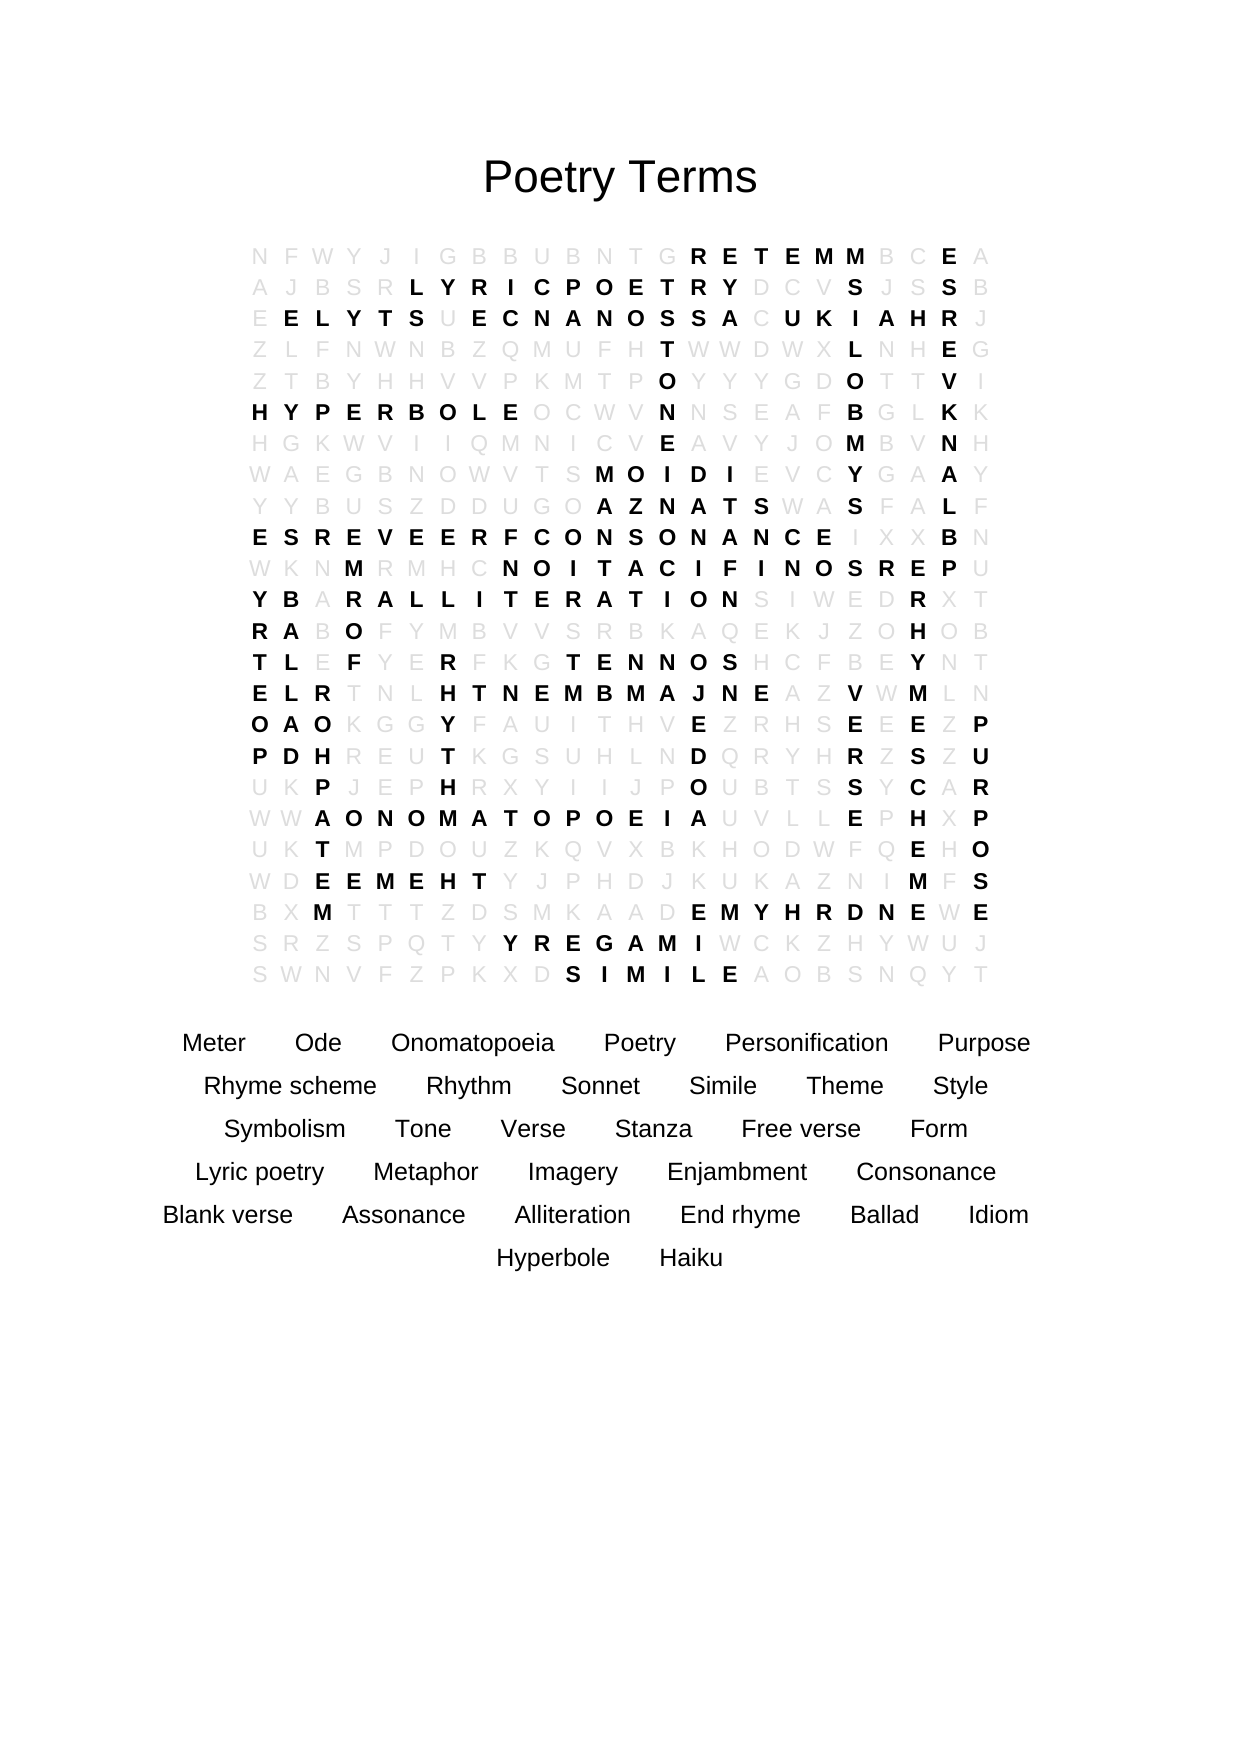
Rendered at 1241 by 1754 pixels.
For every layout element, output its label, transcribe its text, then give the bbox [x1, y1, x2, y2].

table_cell U [526, 709, 557, 740]
table_header T [745, 240, 777, 271]
table_cell V [808, 271, 839, 303]
table_cell E [871, 646, 902, 678]
table_cell T [714, 490, 745, 521]
table_cell Z [934, 709, 965, 740]
table_cell E [683, 896, 714, 928]
table_cell C [464, 553, 495, 584]
table_cell M [307, 896, 338, 928]
table_cell D [432, 490, 463, 521]
table_cell V [338, 959, 369, 990]
table_cell O [589, 271, 620, 303]
table_cell T [589, 553, 620, 584]
table_cell Y [495, 865, 526, 896]
table_cell Y [401, 615, 432, 646]
table_cell A [275, 459, 307, 490]
table_cell N [338, 334, 369, 365]
table_cell L [840, 334, 871, 365]
table_cell K [683, 834, 714, 865]
table_cell B [808, 959, 839, 990]
table_cell C [526, 271, 557, 303]
table_cell O [777, 959, 808, 990]
table_cell N [307, 553, 338, 584]
table_cell I [589, 771, 620, 803]
table_cell S [934, 271, 965, 303]
table_cell H [777, 709, 808, 740]
table_cell A [307, 584, 338, 615]
table_cell H [902, 303, 933, 334]
table_cell I [495, 271, 526, 303]
table_cell M [338, 834, 369, 865]
table_cell F [965, 490, 996, 521]
table_cell P [401, 771, 432, 803]
table_cell E [965, 896, 996, 928]
table_cell Q [401, 928, 432, 959]
table_cell T [902, 365, 933, 396]
table_cell Y [871, 771, 902, 803]
table_cell S [558, 459, 589, 490]
table_cell E [401, 646, 432, 678]
table_cell W [464, 459, 495, 490]
table_cell L [275, 334, 307, 365]
table_cell Q [495, 334, 526, 365]
table_cell Y [338, 303, 369, 334]
table_cell O [808, 553, 839, 584]
table_cell Y [495, 928, 526, 959]
table_cell R [244, 615, 275, 646]
table_cell J [965, 928, 996, 959]
table_cell X [808, 334, 839, 365]
table_cell C [777, 521, 808, 553]
table_cell B [275, 584, 307, 615]
table_cell Y [338, 365, 369, 396]
table_cell A [620, 553, 651, 584]
table_cell Y [777, 740, 808, 771]
table_cell H [745, 646, 777, 678]
table_cell U [714, 771, 745, 803]
table_cell B [432, 334, 463, 365]
table_header M [840, 240, 871, 271]
table_cell N [369, 803, 401, 834]
table_cell N [965, 521, 996, 553]
table_cell U [432, 303, 463, 334]
table_cell B [307, 615, 338, 646]
table_header B [558, 240, 589, 271]
table_cell A [589, 490, 620, 521]
table_cell E [307, 865, 338, 896]
table_cell T [871, 365, 902, 396]
table_cell N [714, 678, 745, 709]
table_cell W [808, 584, 839, 615]
table_cell G [275, 428, 307, 459]
table_cell W [275, 959, 307, 990]
table_cell U [777, 303, 808, 334]
table_cell L [934, 678, 965, 709]
table_cell G [401, 709, 432, 740]
table_cell J [777, 428, 808, 459]
table_cell W [589, 396, 620, 428]
table_cell Z [714, 709, 745, 740]
table_cell O [651, 521, 683, 553]
table_cell E [401, 865, 432, 896]
table_cell O [432, 834, 463, 865]
table_cell T [620, 584, 651, 615]
table_cell V [934, 365, 965, 396]
table_cell Y [275, 490, 307, 521]
table_cell O [338, 803, 369, 834]
table_cell W [338, 428, 369, 459]
table_cell I [777, 584, 808, 615]
table_cell V [745, 803, 777, 834]
table_cell W [244, 459, 275, 490]
table_cell E [808, 521, 839, 553]
table_cell D [620, 865, 651, 896]
table_cell K [464, 959, 495, 990]
table_cell A [777, 396, 808, 428]
table_cell L [683, 959, 714, 990]
table_cell A [558, 303, 589, 334]
table_cell S [745, 490, 777, 521]
table_cell V [526, 615, 557, 646]
table_cell P [432, 959, 463, 990]
table_cell S [558, 615, 589, 646]
table_cell U [244, 771, 275, 803]
table_cell N [526, 428, 557, 459]
table_cell B [651, 834, 683, 865]
table_cell C [558, 396, 589, 428]
table_cell O [683, 584, 714, 615]
table_cell P [307, 771, 338, 803]
table_cell L [902, 396, 933, 428]
table_cell E [464, 303, 495, 334]
table_cell O [683, 771, 714, 803]
table_cell N [934, 428, 965, 459]
table_cell N [651, 396, 683, 428]
table_cell B [840, 646, 871, 678]
table_cell O [401, 803, 432, 834]
table_cell B [307, 365, 338, 396]
table_cell E [745, 678, 777, 709]
table_header E [777, 240, 808, 271]
table_cell Y [934, 959, 965, 990]
table_cell W [244, 553, 275, 584]
table_cell Z [401, 490, 432, 521]
table_cell N [651, 740, 683, 771]
table_cell T [244, 646, 275, 678]
table_cell T [965, 646, 996, 678]
table_header N [244, 240, 275, 271]
table_header I [401, 240, 432, 271]
table_cell U [464, 834, 495, 865]
table_cell M [558, 678, 589, 709]
table_cell E [745, 459, 777, 490]
table_cell T [651, 334, 683, 365]
table_cell B [620, 615, 651, 646]
table_cell A [683, 803, 714, 834]
table_header B [871, 240, 902, 271]
table_cell Y [369, 646, 401, 678]
table_cell R [307, 678, 338, 709]
table_cell H [902, 615, 933, 646]
table_cell G [589, 928, 620, 959]
table_cell H [244, 428, 275, 459]
table_cell A [464, 803, 495, 834]
table_cell A [307, 803, 338, 834]
table_cell E [526, 584, 557, 615]
table_cell T [651, 271, 683, 303]
table_cell H [777, 896, 808, 928]
table_cell I [651, 803, 683, 834]
table_cell N [495, 678, 526, 709]
table_cell A [714, 521, 745, 553]
table_cell O [244, 709, 275, 740]
table_cell U [401, 740, 432, 771]
table_cell B [745, 771, 777, 803]
table_cell Q [714, 740, 745, 771]
table_cell Y [745, 365, 777, 396]
table_cell D [275, 740, 307, 771]
table_cell E [275, 303, 307, 334]
table_cell R [369, 271, 401, 303]
table_cell S [651, 303, 683, 334]
table_cell I [651, 584, 683, 615]
table_cell Y [965, 459, 996, 490]
table_cell Z [620, 490, 651, 521]
table_cell S [902, 271, 933, 303]
table_cell V [495, 459, 526, 490]
table_cell O [432, 459, 463, 490]
table_cell Q [902, 959, 933, 990]
table_cell Z [808, 865, 839, 896]
table_cell R [526, 928, 557, 959]
table_cell F [338, 646, 369, 678]
table_cell Y [464, 928, 495, 959]
table_cell S [244, 928, 275, 959]
table_cell E [871, 709, 902, 740]
table_cell C [777, 646, 808, 678]
table_cell K [307, 428, 338, 459]
table_cell J [808, 615, 839, 646]
table_cell E [369, 771, 401, 803]
table_cell O [808, 428, 839, 459]
table_cell P [244, 740, 275, 771]
table_cell A [589, 584, 620, 615]
table_header G [432, 240, 463, 271]
table_cell X [902, 521, 933, 553]
table_cell A [275, 709, 307, 740]
table_cell E [745, 615, 777, 646]
table_cell S [683, 303, 714, 334]
table_cell M [495, 428, 526, 459]
table_cell X [934, 584, 965, 615]
table_cell T [369, 303, 401, 334]
table_header C [902, 240, 933, 271]
table_cell E [840, 584, 871, 615]
table_cell E [714, 959, 745, 990]
table_header E [934, 240, 965, 271]
table_cell R [902, 584, 933, 615]
table_cell R [369, 553, 401, 584]
table_cell I [683, 553, 714, 584]
table_cell S [902, 740, 933, 771]
table_cell N [683, 521, 714, 553]
table_cell K [683, 865, 714, 896]
table_cell R [275, 928, 307, 959]
table_cell B [589, 678, 620, 709]
table_cell O [338, 615, 369, 646]
table_cell O [745, 834, 777, 865]
table_cell S [526, 740, 557, 771]
table_cell U [558, 740, 589, 771]
table_cell J [275, 271, 307, 303]
table_cell Y [714, 365, 745, 396]
table_cell O [307, 709, 338, 740]
table_cell C [495, 303, 526, 334]
table_cell W [934, 896, 965, 928]
table_cell U [495, 490, 526, 521]
table_cell Q [871, 834, 902, 865]
table_cell E [620, 271, 651, 303]
table_cell R [745, 740, 777, 771]
table_cell M [902, 678, 933, 709]
table_cell S [401, 303, 432, 334]
table_cell J [338, 771, 369, 803]
table_cell R [432, 646, 463, 678]
table_cell A [871, 303, 902, 334]
table_cell P [934, 553, 965, 584]
table_cell R [965, 771, 996, 803]
table_cell B [307, 490, 338, 521]
table_cell K [275, 771, 307, 803]
table_cell J [871, 271, 902, 303]
table_cell P [965, 803, 996, 834]
table_cell Q [558, 834, 589, 865]
table_cell K [777, 928, 808, 959]
table_cell N [714, 584, 745, 615]
table_cell S [840, 271, 871, 303]
table_cell O [620, 303, 651, 334]
table_cell D [526, 959, 557, 990]
table_cell A [369, 584, 401, 615]
table_cell T [777, 771, 808, 803]
table_cell O [965, 834, 996, 865]
table_header A [965, 240, 996, 271]
table_cell V [620, 396, 651, 428]
table_cell H [902, 803, 933, 834]
table_cell P [558, 803, 589, 834]
table_cell J [620, 771, 651, 803]
table_cell R [840, 740, 871, 771]
table_cell X [495, 771, 526, 803]
table_cell U [558, 334, 589, 365]
table_cell D [808, 365, 839, 396]
table_cell Y [526, 771, 557, 803]
table_cell R [464, 521, 495, 553]
table_header W [307, 240, 338, 271]
table_cell E [651, 428, 683, 459]
table_cell S [840, 959, 871, 990]
table_cell E [840, 709, 871, 740]
table_cell H [432, 553, 463, 584]
table_cell E [526, 678, 557, 709]
table_cell N [651, 490, 683, 521]
table_cell H [307, 740, 338, 771]
table_cell A [620, 896, 651, 928]
table_cell S [808, 709, 839, 740]
table_cell K [338, 709, 369, 740]
table_cell R [683, 271, 714, 303]
table_cell N [620, 646, 651, 678]
table_header U [526, 240, 557, 271]
table_cell Y [244, 584, 275, 615]
table_cell U [244, 834, 275, 865]
table_cell S [620, 521, 651, 553]
table_cell N [683, 396, 714, 428]
table_cell T [495, 584, 526, 615]
table_cell J [965, 303, 996, 334]
table_cell B [401, 396, 432, 428]
table_cell R [745, 709, 777, 740]
table_cell A [275, 615, 307, 646]
table_cell V [495, 615, 526, 646]
table_cell E [338, 865, 369, 896]
table_cell L [432, 584, 463, 615]
table_cell Z [840, 615, 871, 646]
table_cell S [338, 271, 369, 303]
table_cell G [777, 365, 808, 396]
table_cell M [338, 553, 369, 584]
table_cell F [871, 490, 902, 521]
table_cell I [558, 771, 589, 803]
table_cell K [495, 646, 526, 678]
table_cell M [432, 615, 463, 646]
table_cell M [620, 959, 651, 990]
table_cell F [714, 553, 745, 584]
table_cell F [934, 865, 965, 896]
table_cell K [808, 303, 839, 334]
table_cell P [558, 865, 589, 896]
table_cell O [526, 396, 557, 428]
table_cell C [808, 459, 839, 490]
table_cell A [934, 459, 965, 490]
table_cell T [464, 678, 495, 709]
table_cell S [840, 490, 871, 521]
table_cell O [558, 490, 589, 521]
table_cell T [965, 584, 996, 615]
table_cell I [965, 365, 996, 396]
table_cell N [777, 553, 808, 584]
table_cell A [683, 490, 714, 521]
table_cell H [589, 740, 620, 771]
table_header M [808, 240, 839, 271]
table_cell P [369, 928, 401, 959]
table_cell S [558, 959, 589, 990]
table_cell H [432, 771, 463, 803]
table_cell L [620, 740, 651, 771]
table_cell V [651, 709, 683, 740]
table_cell T [369, 896, 401, 928]
table_cell H [589, 865, 620, 896]
table_cell N [965, 678, 996, 709]
table_cell E [558, 928, 589, 959]
table_cell J [526, 865, 557, 896]
table_cell E [745, 396, 777, 428]
table_cell D [464, 896, 495, 928]
table_cell Z [871, 740, 902, 771]
table_cell B [307, 271, 338, 303]
table_cell P [495, 365, 526, 396]
table_cell N [401, 334, 432, 365]
table_cell R [307, 521, 338, 553]
table_cell H [840, 928, 871, 959]
table_cell B [871, 428, 902, 459]
table_cell U [965, 553, 996, 584]
table_cell C [745, 928, 777, 959]
table_cell V [464, 365, 495, 396]
table_cell S [369, 490, 401, 521]
table_cell E [902, 896, 933, 928]
table_cell Y [432, 709, 463, 740]
table_cell C [777, 271, 808, 303]
table_cell E [589, 646, 620, 678]
table_cell P [558, 271, 589, 303]
table_cell F [808, 646, 839, 678]
table_header Y [338, 240, 369, 271]
table_cell X [871, 521, 902, 553]
table_cell K [745, 865, 777, 896]
table_cell W [714, 928, 745, 959]
table_cell O [432, 396, 463, 428]
table_cell D [401, 834, 432, 865]
table_cell E [307, 459, 338, 490]
table_cell S [808, 771, 839, 803]
table_cell W [714, 334, 745, 365]
table_cell D [745, 334, 777, 365]
table_cell K [464, 740, 495, 771]
table_cell N [369, 678, 401, 709]
table_cell H [432, 865, 463, 896]
table_cell O [871, 615, 902, 646]
table_cell S [745, 584, 777, 615]
table_cell K [777, 615, 808, 646]
table_cell S [275, 521, 307, 553]
table_cell S [244, 959, 275, 990]
table_cell A [902, 490, 933, 521]
table_cell T [432, 740, 463, 771]
table_cell K [651, 615, 683, 646]
table_cell T [495, 803, 526, 834]
table_cell P [651, 771, 683, 803]
table_cell R [808, 896, 839, 928]
table_cell H [965, 428, 996, 459]
table_cell H [808, 740, 839, 771]
table_cell J [651, 865, 683, 896]
table_cell U [965, 740, 996, 771]
table_cell G [526, 490, 557, 521]
table_cell Q [714, 615, 745, 646]
table_cell G [965, 334, 996, 365]
table_cell H [714, 834, 745, 865]
table_cell O [526, 553, 557, 584]
table_cell Y [745, 428, 777, 459]
table_cell I [651, 959, 683, 990]
table_cell L [401, 271, 432, 303]
table_cell S [714, 646, 745, 678]
table_cell B [965, 615, 996, 646]
table_cell W [871, 678, 902, 709]
table_cell D [683, 459, 714, 490]
table_cell E [401, 521, 432, 553]
table_cell V [589, 834, 620, 865]
table_cell E [244, 521, 275, 553]
table_cell I [745, 553, 777, 584]
table_cell A [902, 459, 933, 490]
table_cell E [934, 334, 965, 365]
table_cell Z [307, 928, 338, 959]
table_cell E [840, 803, 871, 834]
table_cell I [558, 709, 589, 740]
table_cell F [495, 521, 526, 553]
table_cell L [401, 584, 432, 615]
table_cell C [589, 428, 620, 459]
table_cell M [401, 553, 432, 584]
table_cell D [745, 271, 777, 303]
table_cell S [840, 553, 871, 584]
table_cell L [275, 678, 307, 709]
table_cell L [934, 490, 965, 521]
table_cell I [683, 928, 714, 959]
table_cell R [589, 615, 620, 646]
table_cell L [777, 803, 808, 834]
table_cell U [714, 803, 745, 834]
table_cell S [840, 771, 871, 803]
table_cell T [432, 928, 463, 959]
table_cell T [338, 678, 369, 709]
table_cell H [620, 709, 651, 740]
table_cell F [369, 615, 401, 646]
table_cell Y [244, 490, 275, 521]
table_cell Q [464, 428, 495, 459]
table_cell G [526, 646, 557, 678]
table_cell T [526, 459, 557, 490]
table_cell F [307, 334, 338, 365]
table_cell Y [432, 271, 463, 303]
table_cell P [620, 365, 651, 396]
table_cell Z [244, 334, 275, 365]
table_cell L [464, 396, 495, 428]
table_cell B [840, 396, 871, 428]
table_cell O [651, 365, 683, 396]
table_cell T [307, 834, 338, 865]
table_cell B [244, 896, 275, 928]
table_cell L [275, 646, 307, 678]
table_cell N [745, 521, 777, 553]
table_cell M [589, 459, 620, 490]
table_cell A [495, 709, 526, 740]
table_cell D [275, 865, 307, 896]
table_cell T [965, 959, 996, 990]
table_cell A [244, 271, 275, 303]
table_cell E [620, 803, 651, 834]
table_cell A [777, 678, 808, 709]
table_cell H [620, 334, 651, 365]
table_cell I [651, 459, 683, 490]
table_header N [589, 240, 620, 271]
table_cell V [432, 365, 463, 396]
table_cell Z [244, 365, 275, 396]
table_cell V [902, 428, 933, 459]
table_cell D [651, 896, 683, 928]
table_cell A [683, 428, 714, 459]
table_cell T [338, 896, 369, 928]
table_cell R [464, 271, 495, 303]
table_cell E [902, 553, 933, 584]
table_cell N [401, 459, 432, 490]
table_cell K [526, 365, 557, 396]
table_cell T [558, 646, 589, 678]
table_cell S [965, 865, 996, 896]
table_cell E [369, 740, 401, 771]
table_cell P [871, 803, 902, 834]
table_cell V [714, 428, 745, 459]
table_cell K [965, 396, 996, 428]
table_cell I [401, 428, 432, 459]
table_cell W [902, 928, 933, 959]
table_cell L [401, 678, 432, 709]
table_cell W [244, 803, 275, 834]
table_cell V [369, 428, 401, 459]
table_cell G [871, 459, 902, 490]
table_cell M [620, 678, 651, 709]
table_cell D [777, 834, 808, 865]
table_cell M [902, 865, 933, 896]
table_cell O [526, 803, 557, 834]
table_cell I [840, 521, 871, 553]
table_cell E [432, 521, 463, 553]
table_cell X [620, 834, 651, 865]
table_cell Y [745, 896, 777, 928]
table_cell W [777, 334, 808, 365]
table_cell C [745, 303, 777, 334]
table_cell F [464, 709, 495, 740]
table_cell M [714, 896, 745, 928]
table_cell B [464, 615, 495, 646]
table_cell T [589, 365, 620, 396]
table_cell R [934, 303, 965, 334]
table_cell E [495, 396, 526, 428]
table_cell M [432, 803, 463, 834]
table_cell R [338, 740, 369, 771]
table_cell Y [275, 396, 307, 428]
table_cell O [840, 365, 871, 396]
table_cell Z [808, 678, 839, 709]
table_cell Z [464, 334, 495, 365]
table_cell F [589, 334, 620, 365]
table_cell Z [934, 740, 965, 771]
table_cell U [934, 928, 965, 959]
table_cell Y [683, 365, 714, 396]
table_cell F [808, 396, 839, 428]
table_cell M [369, 865, 401, 896]
table_cell K [526, 834, 557, 865]
table_cell M [526, 334, 557, 365]
table_cell S [714, 396, 745, 428]
table_cell X [934, 803, 965, 834]
table_cell L [307, 303, 338, 334]
table_cell D [840, 896, 871, 928]
table_cell E [902, 709, 933, 740]
table_cell W [244, 865, 275, 896]
table_cell A [934, 771, 965, 803]
table_cell N [840, 865, 871, 896]
table_cell O [589, 803, 620, 834]
table_header F [275, 240, 307, 271]
table_cell E [307, 646, 338, 678]
table_cell B [934, 521, 965, 553]
table_cell Z [808, 928, 839, 959]
table_cell U [714, 865, 745, 896]
table_cell M [526, 896, 557, 928]
table_cell A [808, 490, 839, 521]
table_cell N [871, 334, 902, 365]
table_cell E [244, 303, 275, 334]
table_cell H [432, 678, 463, 709]
table_cell M [840, 428, 871, 459]
table_cell E [338, 396, 369, 428]
table_cell T [401, 896, 432, 928]
table_cell A [745, 959, 777, 990]
table_cell F [840, 834, 871, 865]
table_cell Y [714, 271, 745, 303]
table_cell T [464, 865, 495, 896]
table_header R [683, 240, 714, 271]
table_cell W [369, 334, 401, 365]
table_cell A [589, 896, 620, 928]
table_cell B [369, 459, 401, 490]
table_cell N [871, 959, 902, 990]
table_cell I [871, 865, 902, 896]
table_cell M [558, 365, 589, 396]
table_cell R [871, 553, 902, 584]
table_header B [464, 240, 495, 271]
table_cell K [558, 896, 589, 928]
table_cell V [620, 428, 651, 459]
table_cell X [495, 959, 526, 990]
table_cell K [275, 553, 307, 584]
table_cell W [683, 334, 714, 365]
table_cell J [683, 678, 714, 709]
table_cell O [558, 521, 589, 553]
table_cell C [526, 521, 557, 553]
table_cell W [808, 834, 839, 865]
table_cell A [651, 678, 683, 709]
table_cell H [244, 396, 275, 428]
table_cell I [558, 553, 589, 584]
table_cell G [338, 459, 369, 490]
table_cell N [651, 646, 683, 678]
table_cell A [714, 303, 745, 334]
table_cell H [934, 834, 965, 865]
table_cell O [620, 459, 651, 490]
table_cell P [369, 834, 401, 865]
text Meter Ode Onomatopoeia Poetry Personification Purpose Rhyme scheme Rhythm Sonnet Simile Theme Style Symbolism Tone Verse Stanza Free verse Form Lyric poetry Metaphor Imagery Enjambment Consonance Blank verse Assonance Alliteration End rhyme Ballad Idiom Hyperbole Haiku [150, 1028, 1090, 1272]
table_cell G [871, 396, 902, 428]
table_cell G [495, 740, 526, 771]
table_cell A [683, 615, 714, 646]
table_cell H [369, 365, 401, 396]
table_cell S [495, 896, 526, 928]
table_cell Z [401, 959, 432, 990]
table_cell D [871, 584, 902, 615]
table_cell N [934, 646, 965, 678]
table_cell R [464, 771, 495, 803]
title Poetry Terms [150, 150, 1090, 203]
table_cell E [338, 521, 369, 553]
table_cell N [526, 303, 557, 334]
table_cell S [338, 928, 369, 959]
table_cell I [714, 459, 745, 490]
table_cell I [558, 428, 589, 459]
table_cell H [401, 365, 432, 396]
table_cell T [275, 365, 307, 396]
table_cell W [275, 803, 307, 834]
table_cell O [683, 646, 714, 678]
table_cell W [777, 490, 808, 521]
table_cell E [902, 834, 933, 865]
table_cell V [369, 521, 401, 553]
table_cell D [464, 490, 495, 521]
table_cell X [275, 896, 307, 928]
table_cell V [777, 459, 808, 490]
table_cell A [620, 928, 651, 959]
table_cell V [840, 678, 871, 709]
table_cell Y [902, 646, 933, 678]
table_cell E [683, 709, 714, 740]
table_cell C [651, 553, 683, 584]
table_cell N [307, 959, 338, 990]
table_cell N [871, 896, 902, 928]
table_cell I [589, 959, 620, 990]
table_cell E [244, 678, 275, 709]
table_cell K [275, 834, 307, 865]
table_header E [714, 240, 745, 271]
table_cell U [338, 490, 369, 521]
table_cell Y [840, 459, 871, 490]
table_cell Z [432, 896, 463, 928]
table_cell T [589, 709, 620, 740]
table_cell H [902, 334, 933, 365]
table_cell Y [871, 928, 902, 959]
table_cell P [965, 709, 996, 740]
table_cell G [369, 709, 401, 740]
table_cell D [683, 740, 714, 771]
table_cell F [369, 959, 401, 990]
table_cell B [965, 271, 996, 303]
table_cell A [777, 865, 808, 896]
table_cell C [902, 771, 933, 803]
table_cell I [464, 584, 495, 615]
table_header G [651, 240, 683, 271]
table_cell Z [495, 834, 526, 865]
table_cell P [307, 396, 338, 428]
table_cell R [369, 396, 401, 428]
table_header B [495, 240, 526, 271]
table_cell I [840, 303, 871, 334]
table_cell I [432, 428, 463, 459]
table_header T [620, 240, 651, 271]
table_cell M [651, 928, 683, 959]
table_cell O [934, 615, 965, 646]
table_header J [369, 240, 401, 271]
table_cell L [808, 803, 839, 834]
table_cell N [495, 553, 526, 584]
table_cell R [558, 584, 589, 615]
table_cell R [338, 584, 369, 615]
table_cell N [589, 303, 620, 334]
table_cell K [934, 396, 965, 428]
table_cell F [464, 646, 495, 678]
table_cell N [589, 521, 620, 553]
